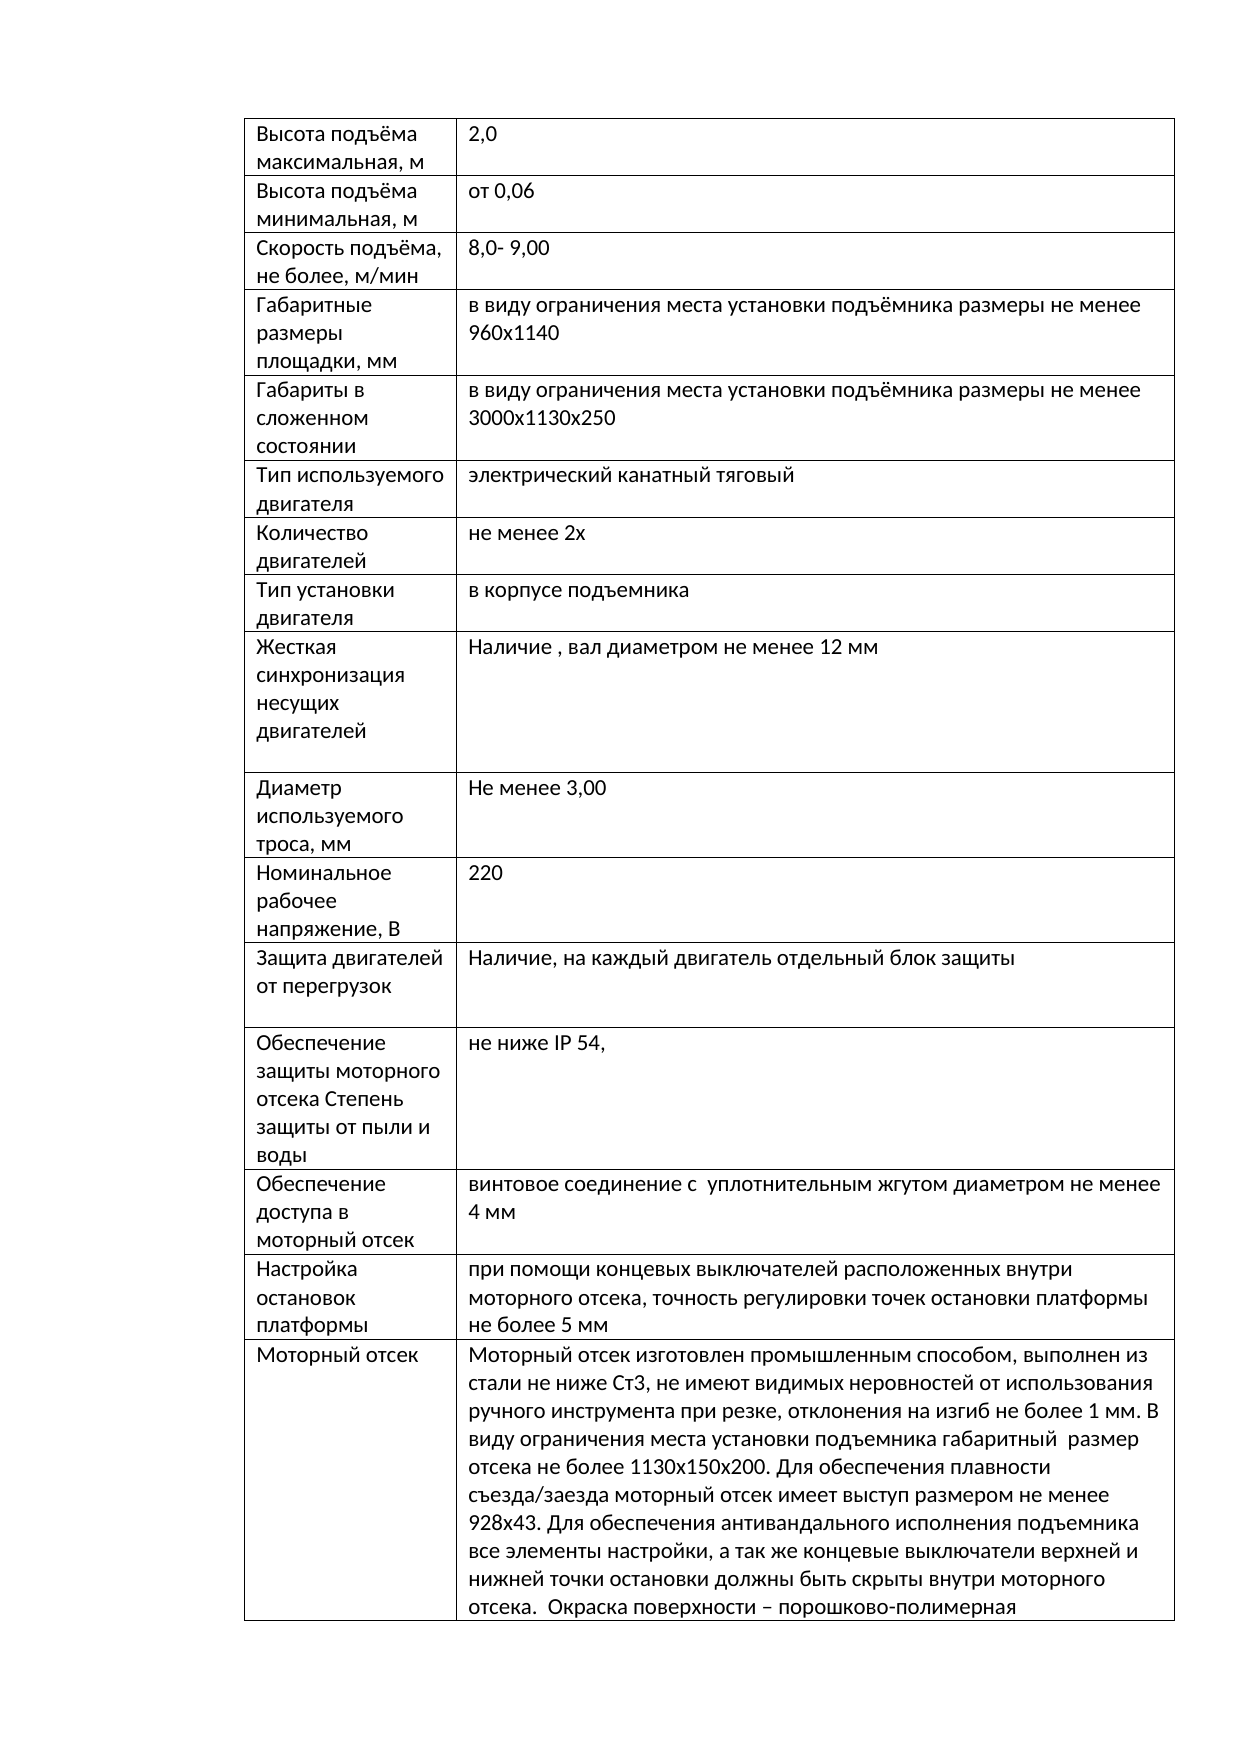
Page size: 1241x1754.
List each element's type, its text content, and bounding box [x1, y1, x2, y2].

table_cell Наличие , вал диаметром не менее 12 мм [457, 632, 1174, 772]
table_cell Моторный отсек [245, 1340, 456, 1620]
table_cell Диаметр используемого троса, мм [245, 773, 456, 857]
table_cell Жесткая синхронизация несущих двигателей [245, 632, 456, 772]
table_cell Скорость подъёма, не более, м/мин [245, 233, 456, 289]
table_cell Габариты в сложенном состоянии [245, 376, 456, 459]
table_cell электрический канатный тяговый [457, 461, 1174, 517]
table_cell Обеспечение защиты моторного отсека Степень защиты от пыли и воды [245, 1028, 456, 1168]
table_cell винтовое соединение с уплотнительным жгутом диаметром не менее 4 мм [457, 1170, 1174, 1253]
table_cell Номинальное рабочее напряжение, В [245, 858, 456, 942]
table_cell Габаритные размеры площадки, мм [245, 290, 456, 374]
table_cell Обеспечение доступа в моторный отсек [245, 1170, 456, 1253]
table_cell в виду ограничения места установки подъёмника размеры не менее 960х1140 [457, 290, 1174, 374]
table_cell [457, 1340, 1174, 1620]
table_cell Наличие, на каждый двигатель отдельный блок защиты [457, 943, 1174, 1027]
table_cell Не менее 3,00 [457, 773, 1174, 857]
table_cell в виду ограничения места установки подъёмника размеры не менее 3000х1130х250 [457, 376, 1174, 459]
table_cell 2,0 [457, 119, 1174, 175]
table_cell Тип установки двигателя [245, 575, 456, 631]
table_cell Тип используемого двигателя [245, 461, 456, 517]
table_cell Количество двигателей [245, 518, 456, 574]
table_cell от 0,06 [457, 176, 1174, 232]
table_cell Высота подъёма минимальная, м [245, 176, 456, 232]
table_cell в корпусе подъемника [457, 575, 1174, 631]
table_cell Высота подъёма максимальная, м [245, 119, 456, 175]
table_cell не менее 2х [457, 518, 1174, 574]
table_cell Настройка остановок платформы [245, 1255, 456, 1339]
table_cell 220 [457, 858, 1174, 942]
table_cell Защита двигателей от перегрузок [245, 943, 456, 1027]
table_cell не ниже IP 54, [457, 1028, 1174, 1168]
table_cell при помощи концевых выключателей расположенных внутри моторного отсека, точность регулировки точек остановки платформы не более 5 мм [457, 1255, 1174, 1339]
table_cell 8,0- 9,00 [457, 233, 1174, 289]
